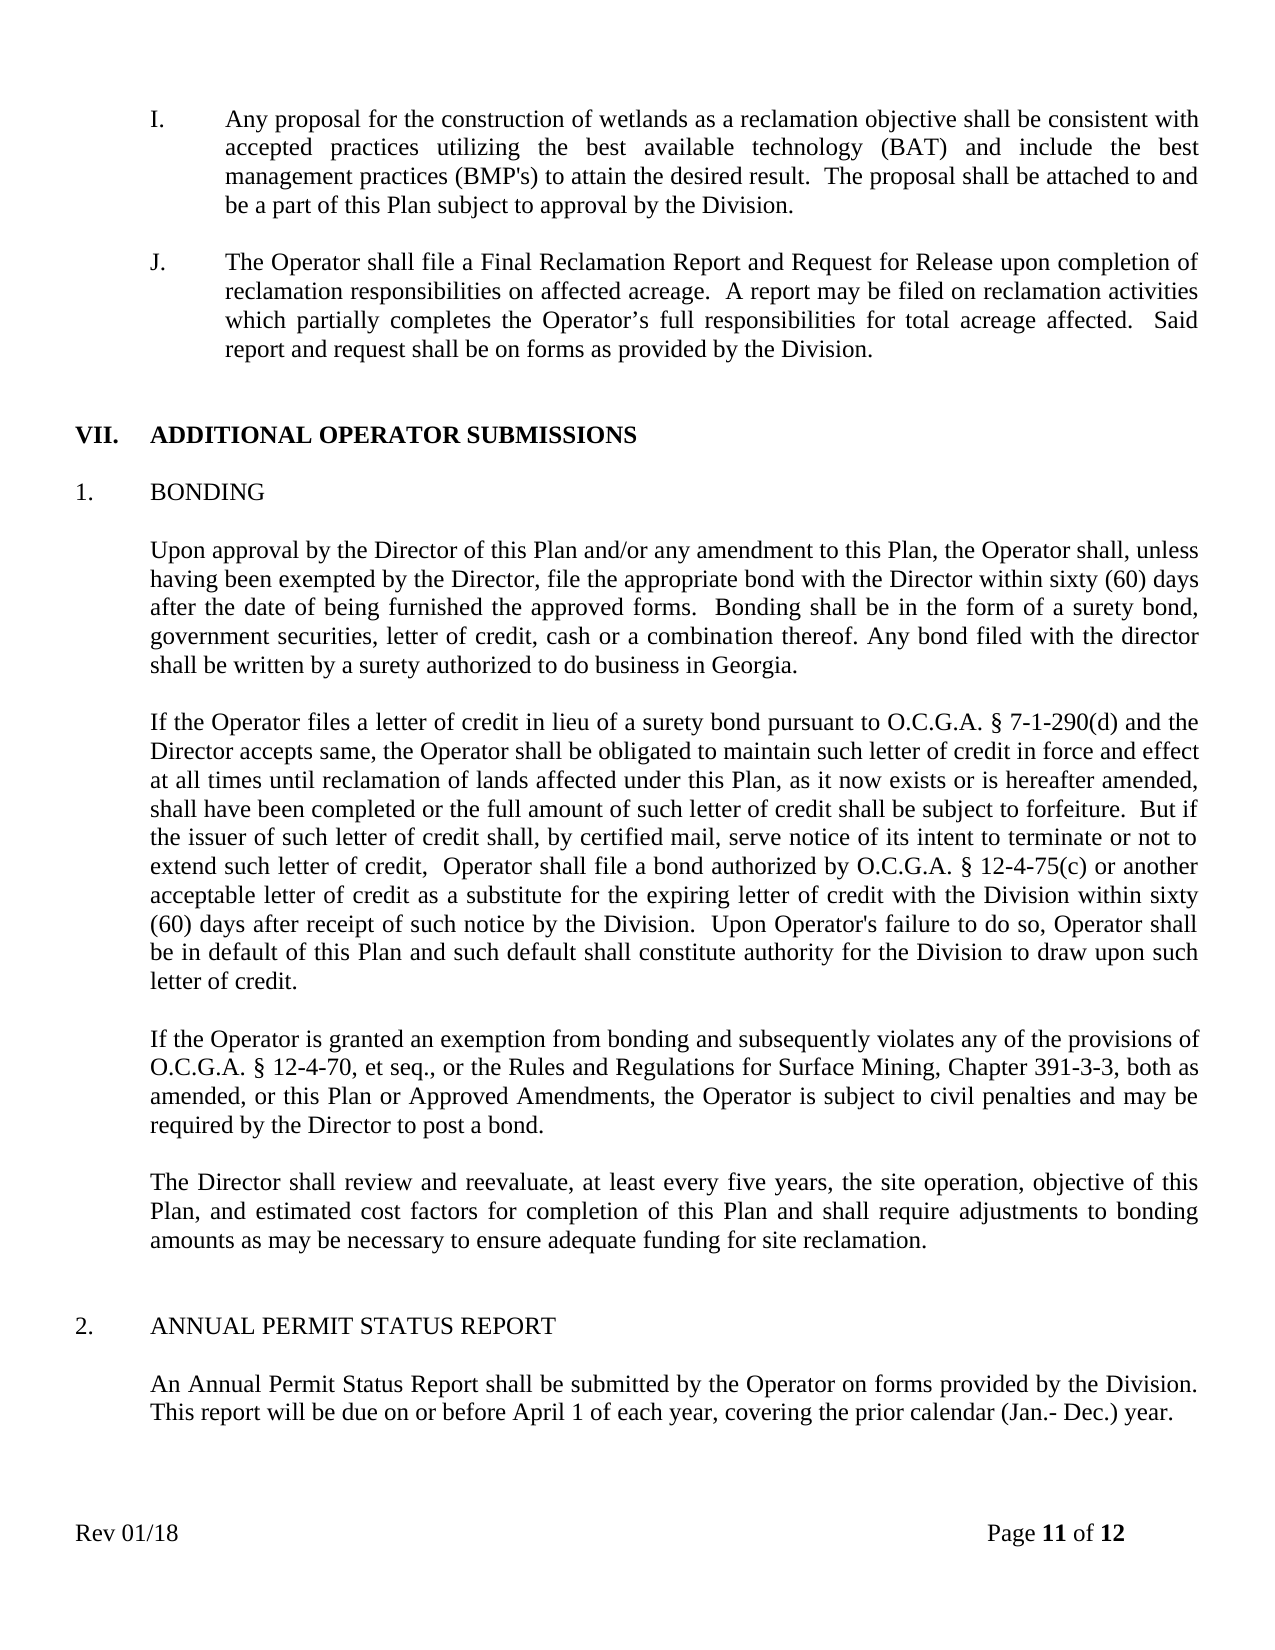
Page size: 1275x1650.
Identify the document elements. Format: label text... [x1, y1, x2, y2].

text If the Operator files a letter of credit in lieu of a surety bond pursuant to O.C.G.A. § 7-1-290(d) and the Director accepts same, the Operator shall be obligated to maintain such letter of credit in force and effect at all times until reclamation of lands affected under this Plan, as it now exists or is hereafter amended, shall have been completed or the full amount of such letter of credit shall be subject to forfeiture. But if the issuer of such letter of credit shall, by certified mail, serve notice of its intent to terminate or not to extend such letter of credit, Operator shall file a bond authorized by O.C.G.A. § 12-4-75(c) or another acceptable letter of credit as a substitute for the expiring letter of credit with the Division within sixty (60) days after receipt of such notice by the Division. Upon Operator's failure to do so, Operator shall be in default of this Plan and such default shall constitute authority for the Division to draw upon such letter of credit. [150, 707, 1200, 995]
text 2. ANNUAL PERMIT STATUS REPORT [75, 1311, 1200, 1340]
text 1. BONDING [75, 477, 1200, 506]
text VII. ADDITIONAL OPERATOR SUBMISSIONS [75, 420, 1200, 449]
text If the Operator is granted an exemption from bonding and subsequently violates any of the provisions of O.C.G.A. § 12-4-70, et seq., or the Rules and Regulations for Surface Mining, Chapter 391-3-3, both as amended, or this Plan or Approved Amendments, the Operator is subject to civil penalties and may be required by the Director to post a bond. [150, 1024, 1200, 1139]
text The Director shall review and reevaluate, at least every five years, the site operation, objective of this Plan, and estimated cost factors for completion of this Plan and shall require adjustments to bonding amounts as may be necessary to ensure adequate funding for site reclamation. [150, 1167, 1200, 1254]
text Upon approval by the Director of this Plan and/or any amendment to this Plan, the Operator shall, unless having been exempted by the Director, file the appropriate bond with the Director within sixty (60) days after the date of being furnished the approved forms. Bonding shall be in the form of a surety bond, government securities, letter of credit, cash or a combination thereof. Any bond filed with the director shall be written by a surety authorized to do business in Georgia. [150, 535, 1200, 679]
text I. Any proposal for the construction of wetlands as a reclamation objective shall be consistent with accepted practices utilizing the best available technology (BAT) and include the best management practices (BMP's) to attain the desired result. The proposal shall be attached to and be a part of this Plan subject to approval by the Division. [150, 104, 1200, 219]
text An Annual Permit Status Report shall be submitted by the Operator on forms provided by the Division. This report will be due on or before April 1 of each year, covering the prior calendar (Jan.- Dec.) year. [150, 1369, 1200, 1426]
text J. The Operator shall file a Final Reclamation Report and Request for Release upon completion of reclamation responsibilities on affected acreage. A report may be filed on reclamation activities which partially completes the Operator’s full responsibilities for total acreage affected. Said report and request shall be on forms as provided by the Division. [150, 247, 1200, 362]
